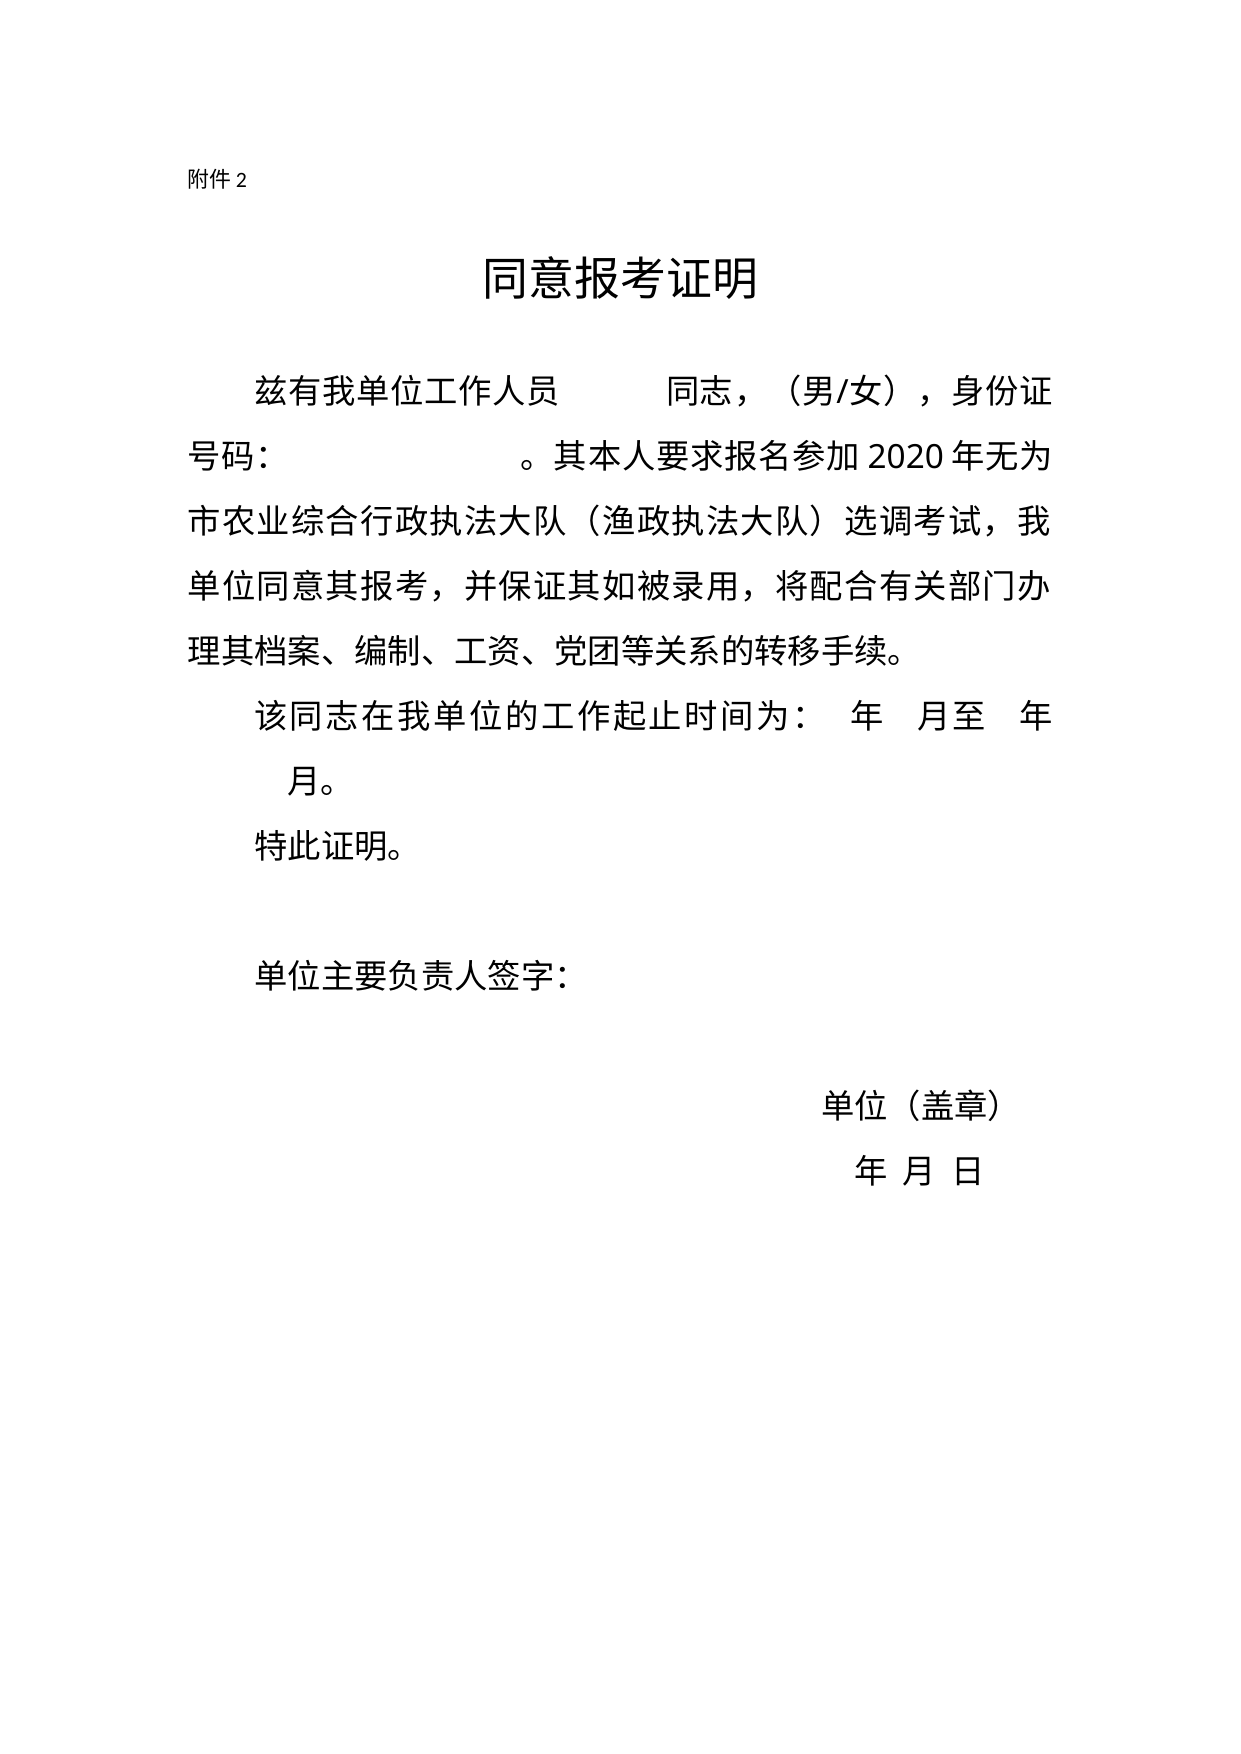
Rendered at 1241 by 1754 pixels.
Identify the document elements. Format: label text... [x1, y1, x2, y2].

text 年 月 日 [187, 1137, 1053, 1202]
text 单位（盖章） [187, 1072, 1053, 1137]
text 兹有我单位工作人员 同志，（男/女），身份证号码： 。其本人要求报名参加2020年无为市农业综合行政执法大队（渔政执法大队）选调考试，我单位同意其报考，并保证其如被录用，将配合有关部门办理其档案、编制、工资、党团等关系的转移手续。 [187, 357, 1053, 682]
text 附件2 [187, 162, 1053, 194]
text 单位主要负责人签字： [187, 942, 1053, 1007]
text 该同志在我单位的工作起止时间为： 年 月至 年 月。 [254, 682, 1053, 812]
text 同意报考证明 [187, 227, 1053, 324]
text 特此证明。 [187, 812, 1053, 877]
